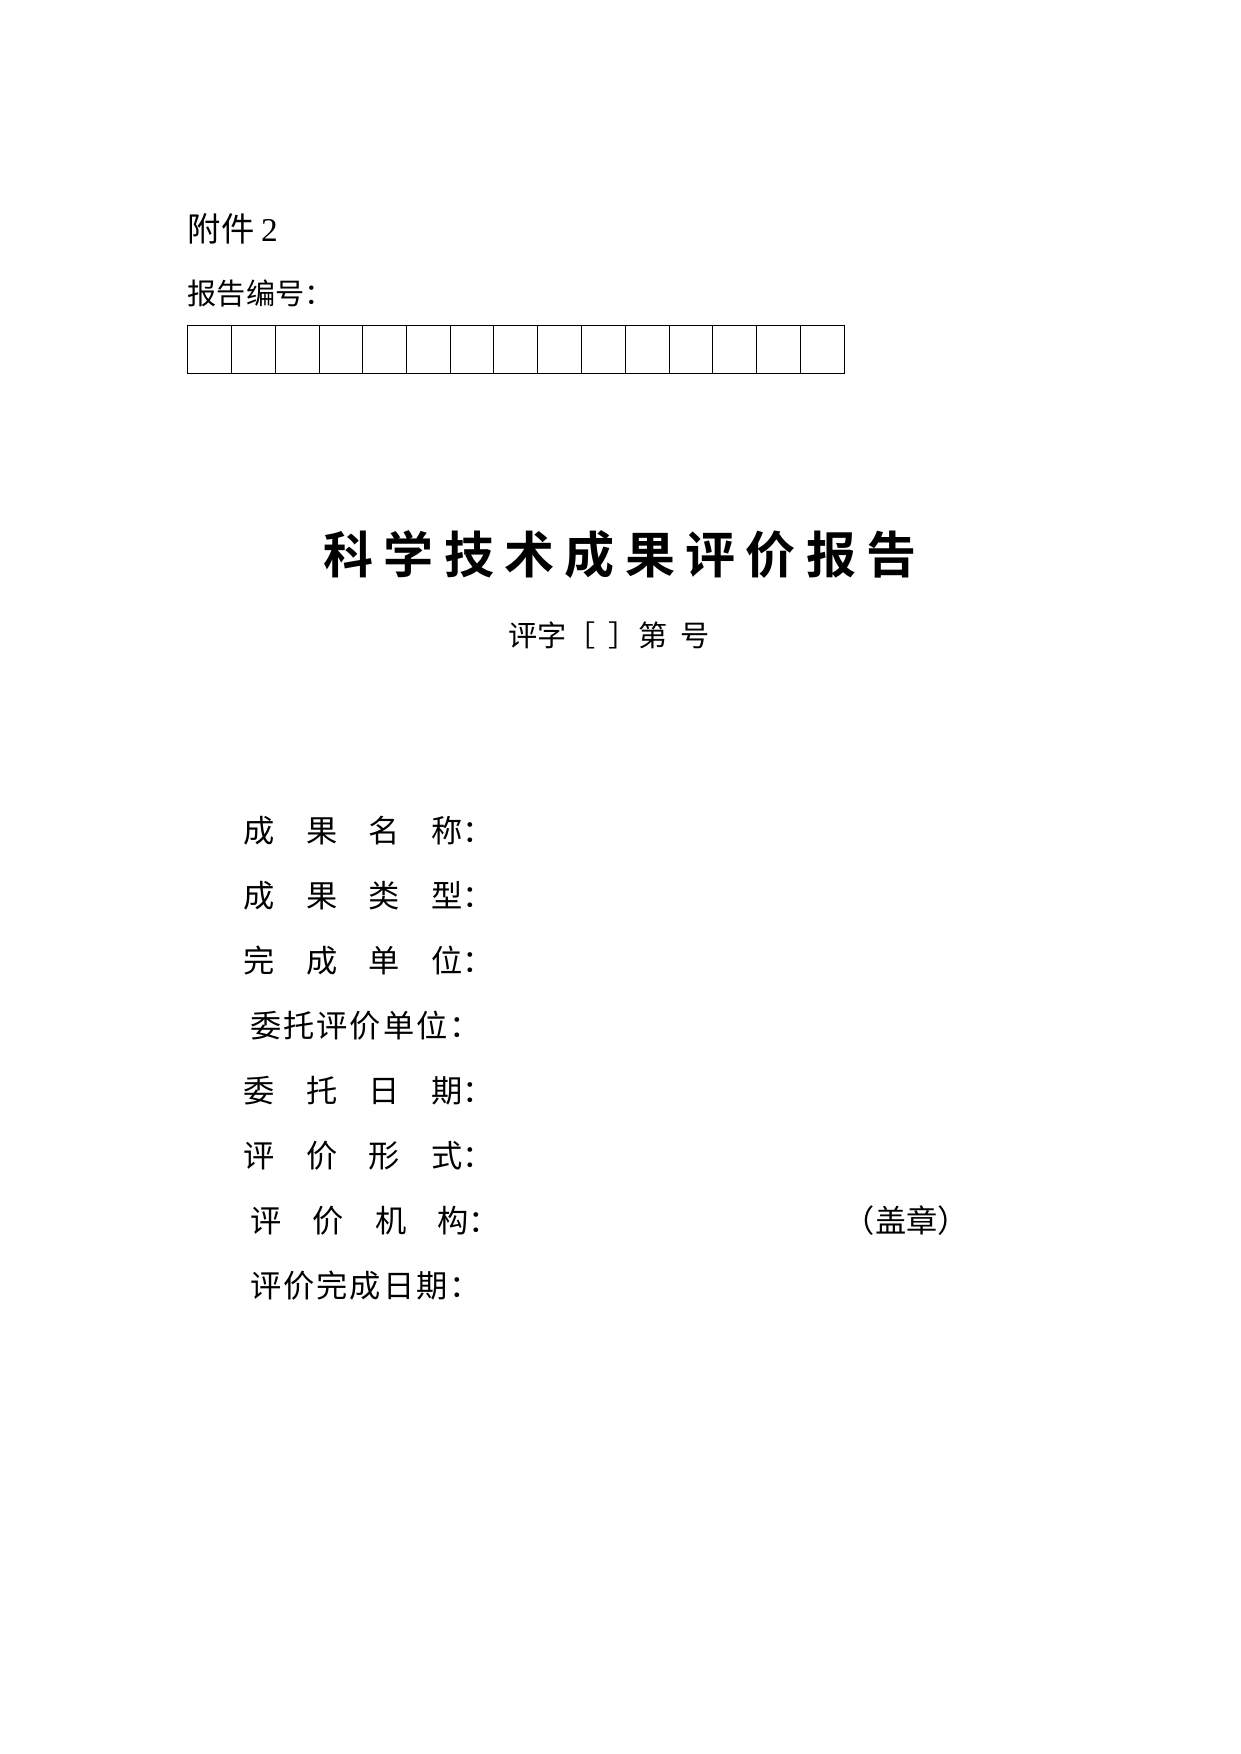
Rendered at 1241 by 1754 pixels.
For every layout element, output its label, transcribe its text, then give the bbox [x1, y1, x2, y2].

table_header [188, 326, 231, 372]
table_header [232, 326, 275, 372]
table_header [494, 326, 537, 372]
text 评字［ ］第 号 [187, 601, 1053, 666]
text 报告编号： [187, 259, 1053, 324]
text 评价完成日期： [187, 1251, 1053, 1316]
table_header [538, 326, 581, 372]
table_header [670, 326, 712, 372]
table_header [276, 326, 319, 372]
table_header [801, 326, 844, 372]
text 评 价 机 构： （盖章） [187, 1186, 1053, 1251]
text 委托评价单位： [187, 991, 1053, 1056]
text 成 果 类 型： [187, 861, 1053, 926]
table_header [320, 326, 362, 372]
text 委 托 日 期： [187, 1056, 1053, 1121]
table_header [363, 326, 406, 372]
text 成 果 名 称： [187, 796, 1053, 861]
table_header [451, 326, 493, 372]
table_header [757, 326, 800, 372]
text 附件2 [187, 194, 1053, 259]
text 完 成 单 位： [187, 926, 1053, 991]
table_header [407, 326, 450, 372]
table_header [626, 326, 669, 372]
table_header [713, 326, 756, 372]
text 评 价 形 式： [187, 1121, 1053, 1186]
text 科学技术成果评价报告 [187, 503, 1053, 601]
table_header [582, 326, 625, 372]
